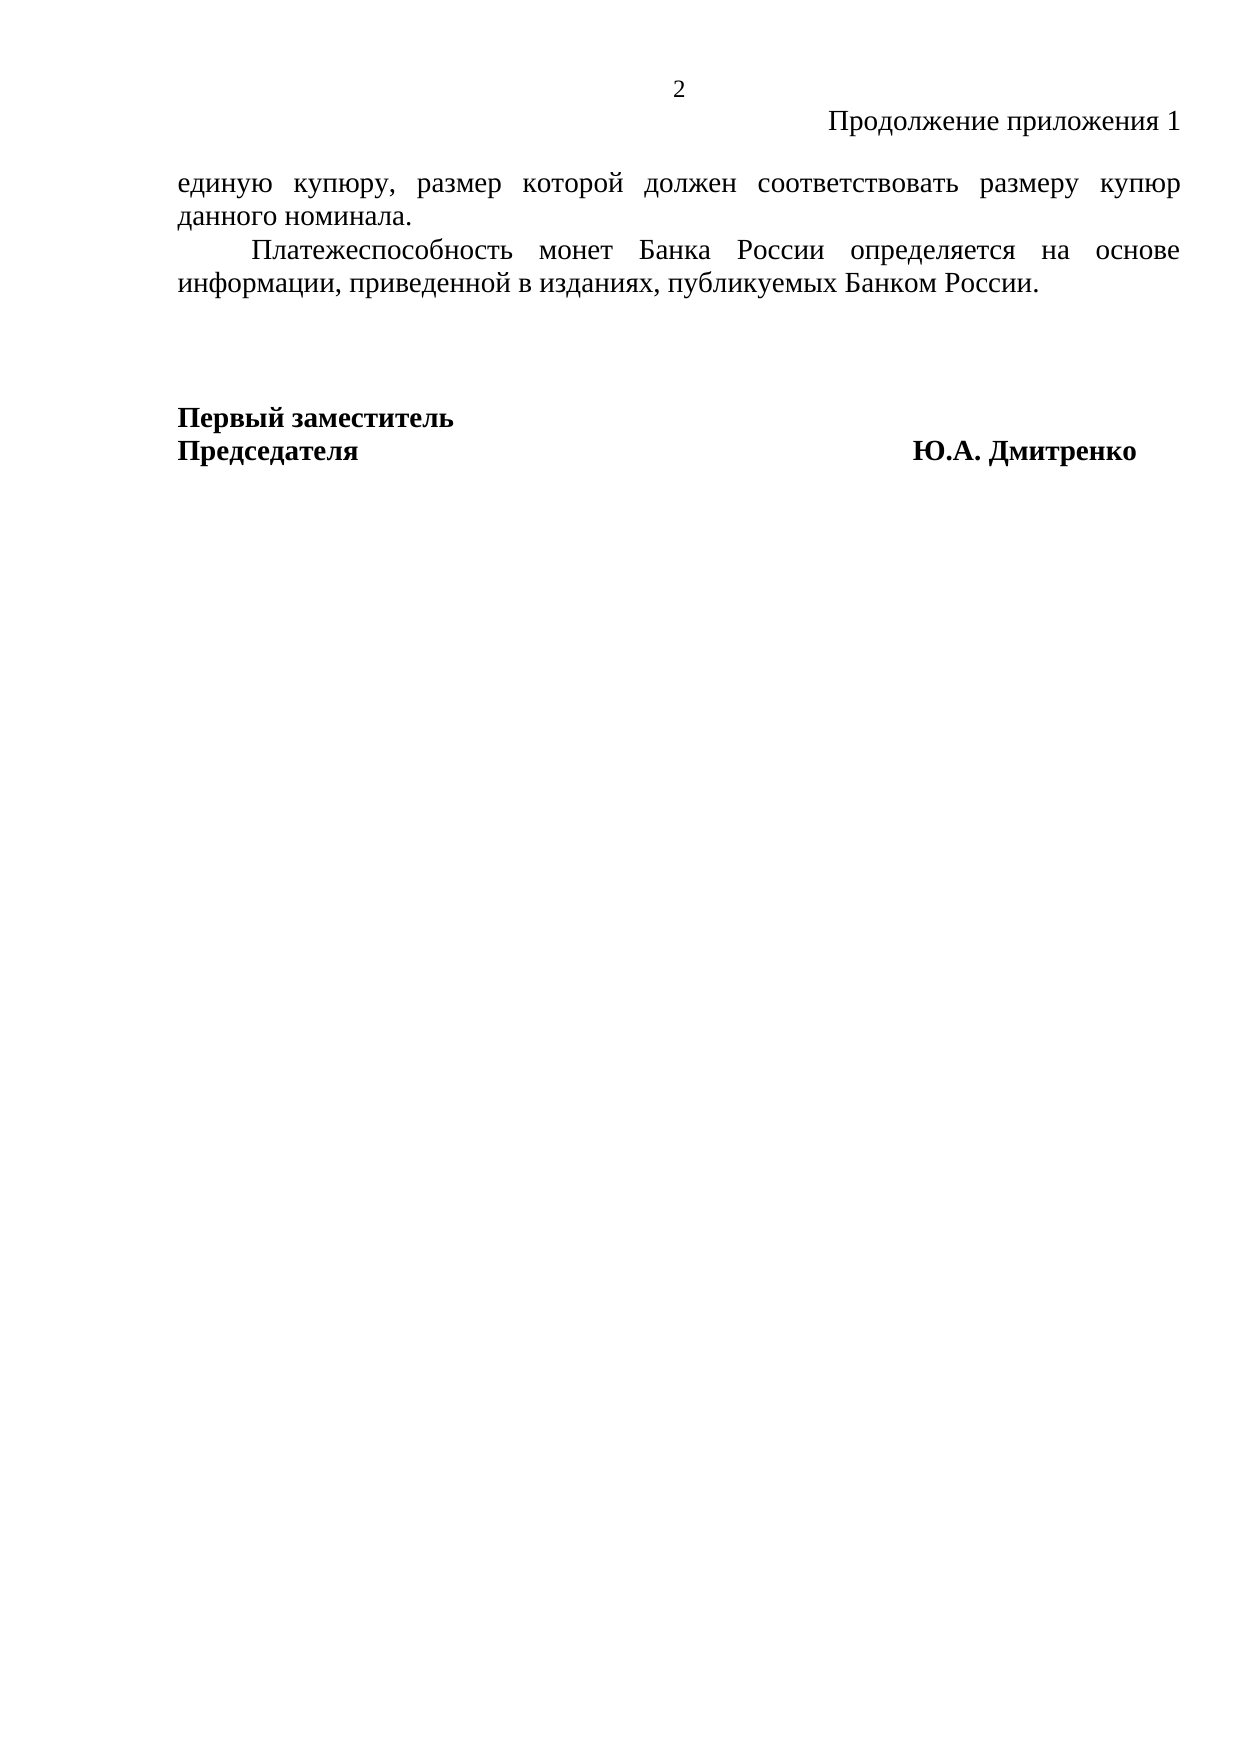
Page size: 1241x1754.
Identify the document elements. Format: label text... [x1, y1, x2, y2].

text Первый заместитель [177, 400, 1181, 433]
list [177, 165, 1181, 232]
text Председателя Ю.А. Дмитренко [177, 433, 1181, 467]
text Платежеспособность монет Банка России определяется на основе информации, приведенной в изданиях, публикуемых Банком России. [177, 232, 1181, 299]
